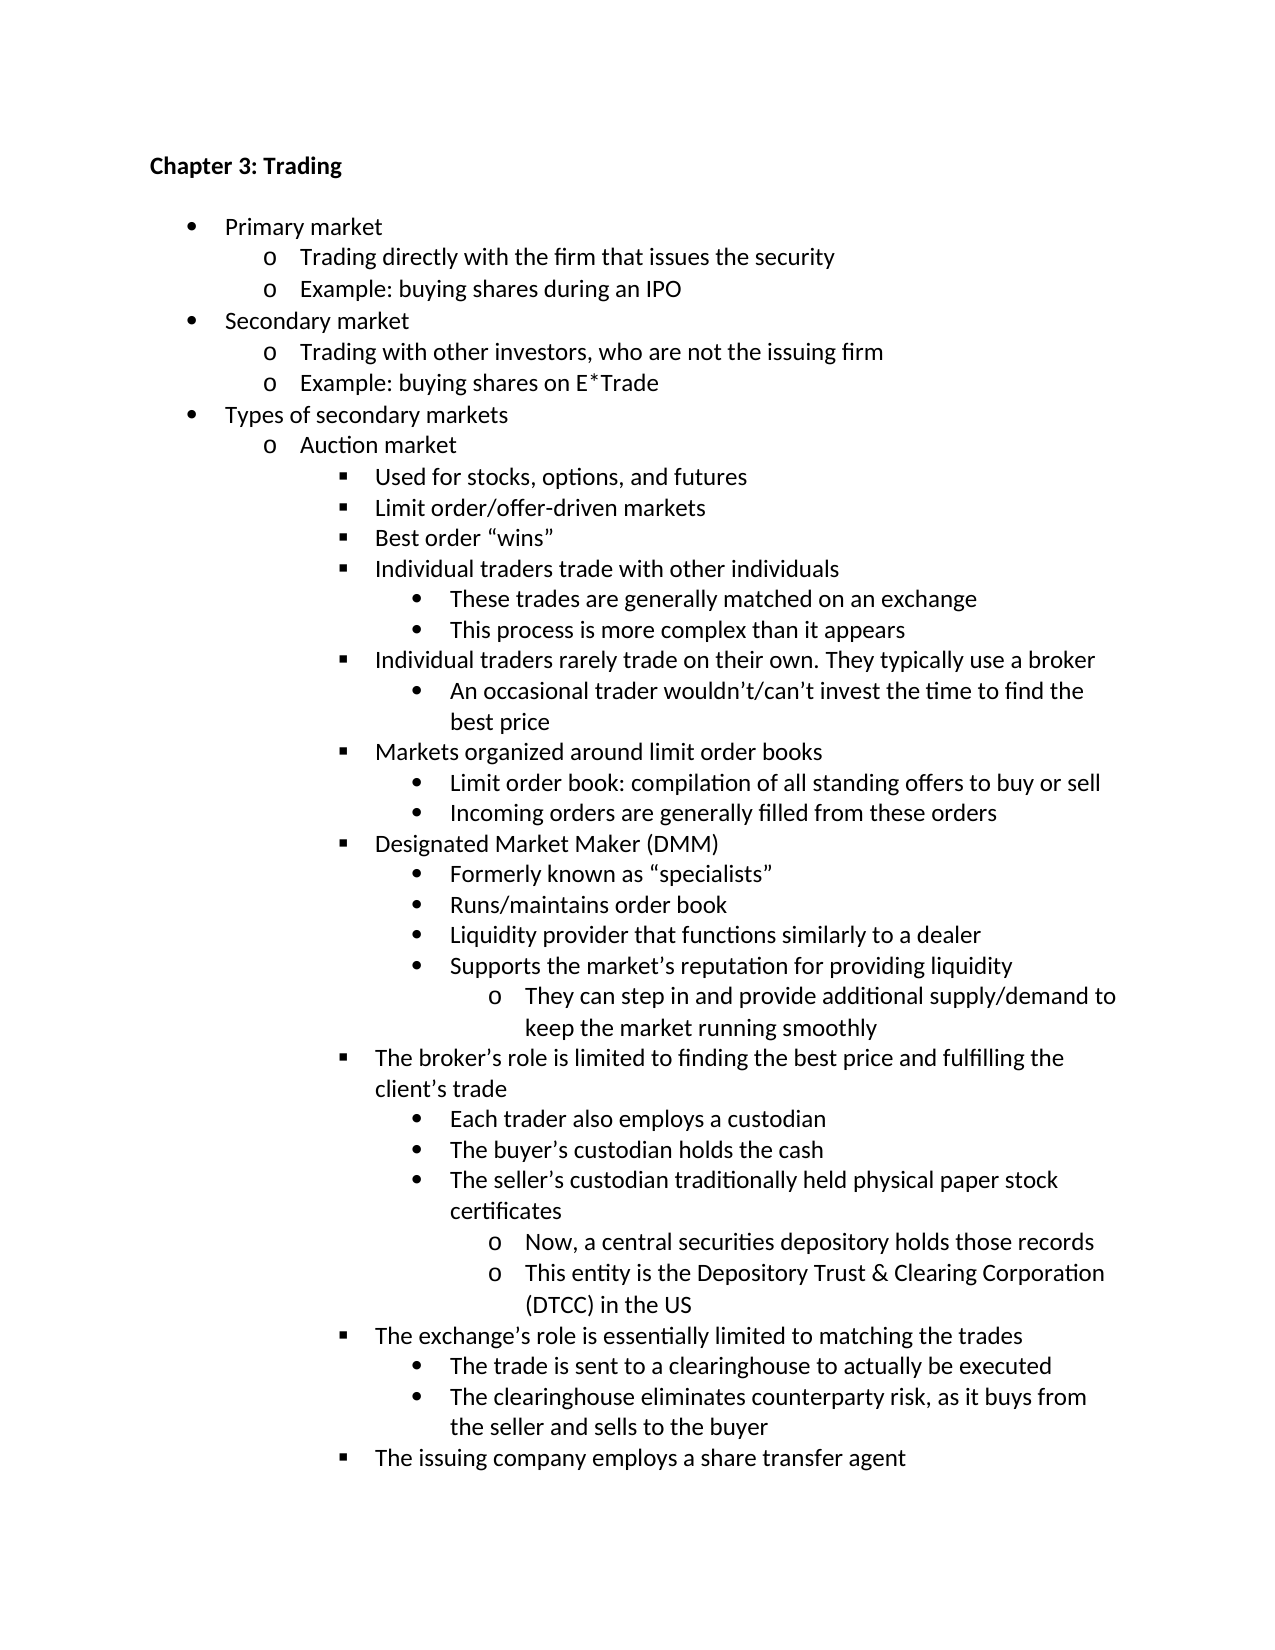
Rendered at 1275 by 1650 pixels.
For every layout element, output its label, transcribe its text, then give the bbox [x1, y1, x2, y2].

list Auction market [262, 430, 1125, 461]
list Liquidity provider that functions similarly to a dealer [412, 919, 1125, 950]
list Supports the market’s reputation for providing liquidity [412, 950, 1125, 980]
list Best order “wins” [337, 522, 1125, 553]
list Now, a central securities depository holds those records [487, 1226, 1125, 1257]
list Secondary market [187, 305, 1125, 336]
list Designated Market Maker (DMM) [337, 828, 1125, 858]
list Runs/maintains order book [412, 889, 1125, 919]
list Example: buying shares on E*Trade [262, 367, 1125, 399]
list Formerly known as “specialists” [412, 858, 1125, 889]
list This entity is the Depository Trust & Clearing Corporation (DTCC) in the US [487, 1257, 1125, 1320]
list Each trader also employs a custodian [412, 1104, 1125, 1134]
list These trades are generally matched on an exchange [412, 583, 1125, 614]
list The seller’s custodian traditionally held physical paper stock certificates [412, 1165, 1125, 1226]
list Example: buying shares during an IPO [262, 273, 1125, 305]
list Markets organized around limit order books [337, 736, 1125, 767]
list Limit order book: compilation of all standing offers to buy or sell [412, 767, 1125, 797]
list Limit order/offer-driven markets [337, 492, 1125, 522]
list Trading directly with the firm that issues the security [262, 242, 1125, 273]
list The broker’s role is limited to finding the best price and fulfilling the client’s trade [337, 1043, 1125, 1104]
list They can step in and provide additional supply/demand to keep the market running smoothly [487, 980, 1125, 1043]
list Primary market [187, 211, 1125, 242]
list This process is more complex than it appears [412, 614, 1125, 644]
list The clearinghouse eliminates counterparty risk, as it buys from the seller and sells to the buyer [412, 1381, 1125, 1442]
list Incoming orders are generally filled from these orders [412, 797, 1125, 828]
list Individual traders rarely trade on their own. They typically use a broker [337, 644, 1125, 675]
list The issuing company employs a share transfer agent [337, 1442, 1125, 1472]
list An occasional trader wouldn’t/can’t invest the time to find the best price [412, 675, 1125, 736]
list The buyer’s custodian holds the cash [412, 1134, 1125, 1165]
list Individual traders trade with other individuals [337, 553, 1125, 583]
list Types of secondary markets [187, 399, 1125, 430]
list Trading with other investors, who are not the issuing firm [262, 336, 1125, 367]
list Used for stocks, options, and futures [337, 461, 1125, 492]
list The exchange’s role is essentially limited to matching the trades [337, 1320, 1125, 1350]
text Chapter 3: Trading [150, 150, 1125, 181]
list The trade is sent to a clearinghouse to actually be executed [412, 1350, 1125, 1381]
